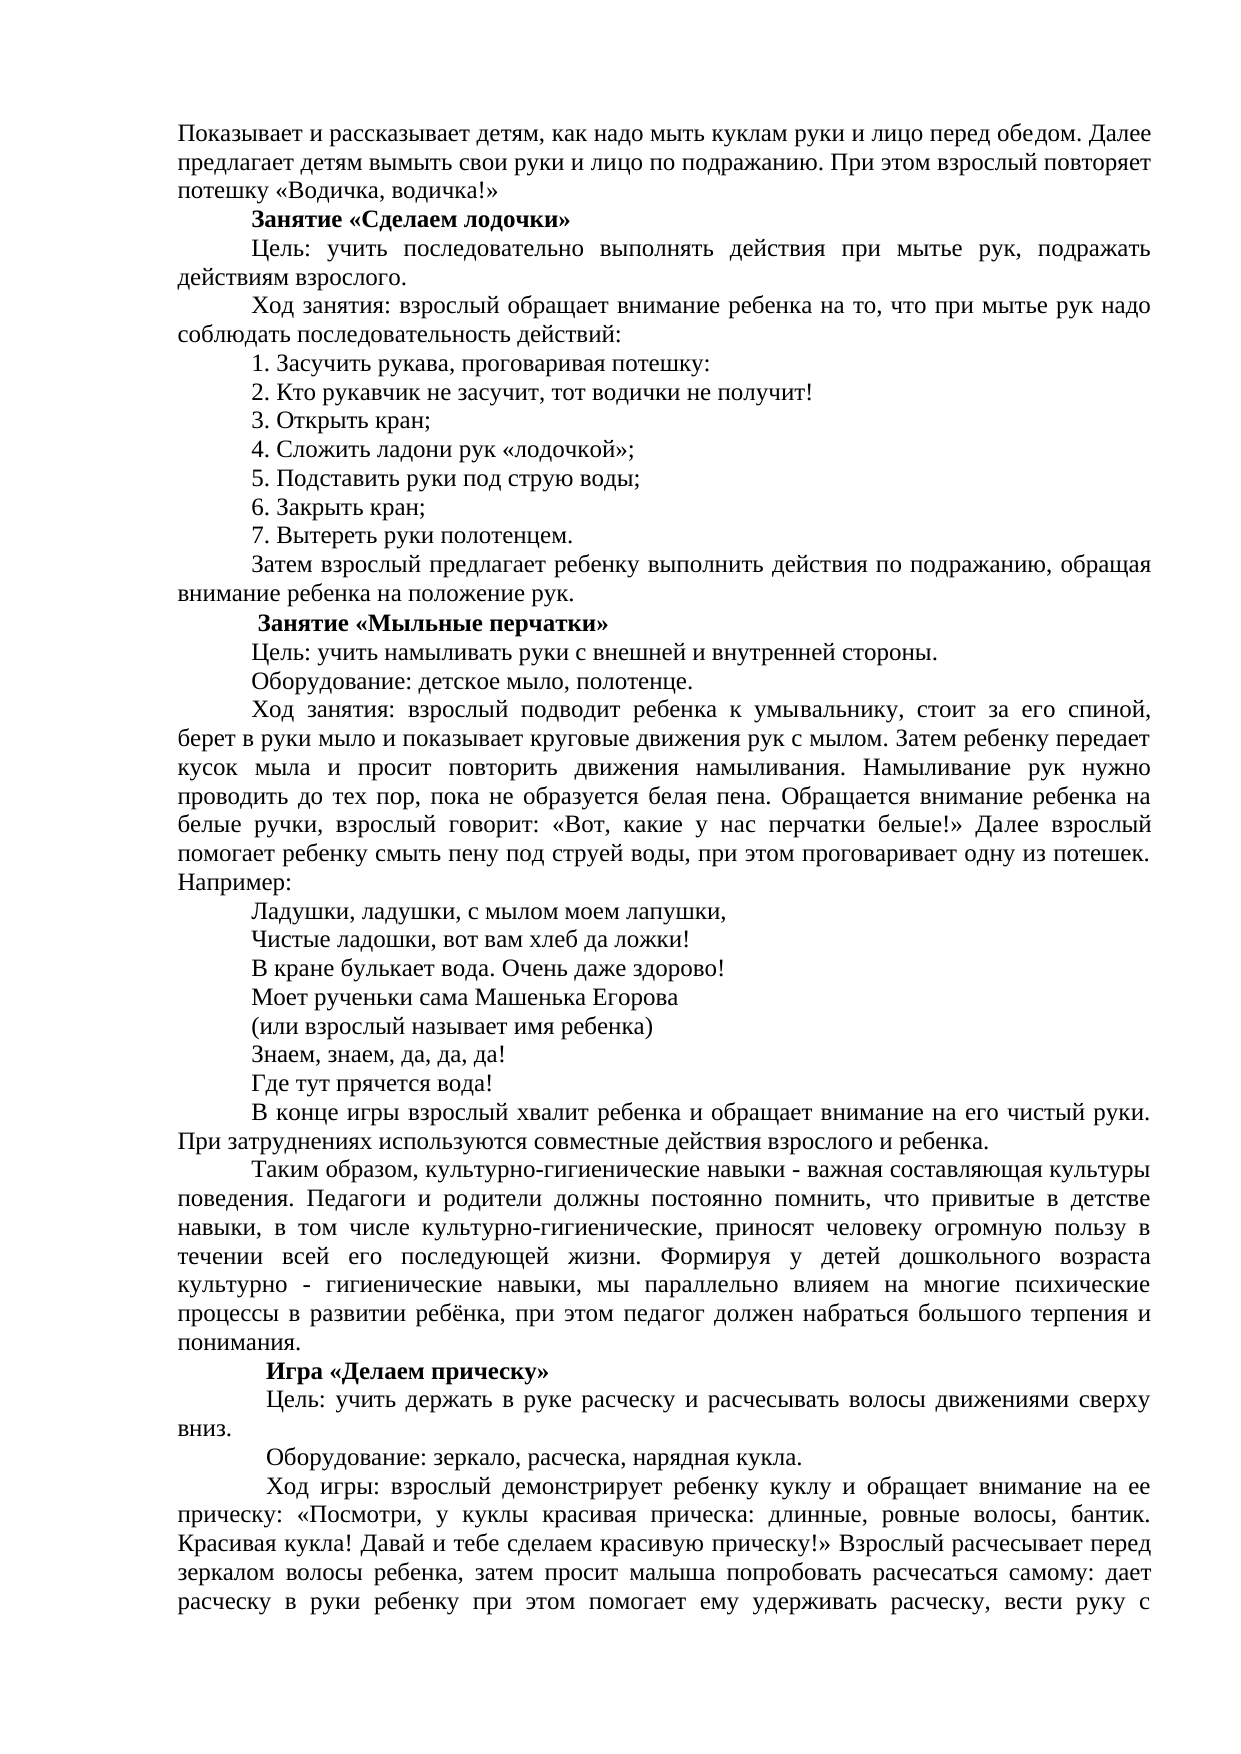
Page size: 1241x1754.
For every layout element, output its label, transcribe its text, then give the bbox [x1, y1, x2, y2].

text 5. Подставить руки под струю воды; [177, 463, 1152, 492]
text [177, 118, 1152, 204]
text Цель: учить держать в руке расческу и расчесывать волосы движениями сверху вниз. [177, 1384, 1152, 1442]
text Ладушки, ладушки, с мылом моем лапушки, [177, 896, 1152, 924]
text 2. Кто рукавчик не засучит, тот водички не получит! [177, 377, 1152, 406]
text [177, 1471, 1152, 1614]
text 6. Закрыть кран; [177, 492, 1152, 521]
text 1. Засучить рукава, проговаривая потешку: [177, 348, 1152, 377]
text (или взрослый называет имя ребенка) [177, 1011, 1152, 1039]
text Занятие «Мыльные перчатки» [177, 607, 1152, 637]
text Цель: учить последовательно выполнять действия при мытье рук, подражать действиям взрослого. [177, 233, 1152, 291]
text Таким образом, культурно-гигиенические навыки - важная составляющая культуры поведения. Педагоги и родители должны постоянно помнить, что привитые в детстве навыки, в том числе культурно-гигиенические, приносят человеку огромную пользу в течении всей его последующей жизни. Формируя у детей дошкольного возраста культурно - гигиенические навыки, мы параллельно влияем на многие психические процессы в развитии ребёнка, при этом педагог должен набраться большого терпения и понимания. [177, 1154, 1152, 1356]
text В конце игры взрослый хвалит ребенка и обращает внимание на его чистый руки. При затруднениях используются совместные действия взрослого и ребенка. [177, 1097, 1152, 1154]
text Цель: учить намыливать руки с внешней и внутренней стороны. [177, 637, 1152, 666]
text Ход занятия: взрослый обращает внимание ребенка на то, что при мытье рук надо соблюдать последовательность действий: [177, 291, 1152, 348]
text Занятие «Сделаем лодочки» [177, 204, 1152, 233]
text Знаем, знаем, да, да, да! [177, 1039, 1152, 1068]
text Затем взрослый предлагает ребенку выполнить действия по подражанию, обращая внимание ребенка на положение рук. [177, 549, 1152, 607]
text В кране булькает вода. Очень даже здорово! [177, 953, 1152, 982]
text Ход занятия: взрослый подводит ребенка к умывальнику, стоит за его спиной, берет в руки мыло и показывает круговые движения рук с мылом. Затем ребенку передает кусок мыла и просит повторить движения намыливания. Намыливание рук нужно проводить до тех пор, пока не образуется белая пена. Обращается внимание ребенка на белые ручки, взрослый говорит: «Вот, какие у нас перчатки белые!» Далее взрослый помогает ребенку смыть пену под струей воды, при этом проговаривает одну из потешек. Например: [177, 694, 1152, 896]
text Чистые ладошки, вот вам хлеб да ложки! [177, 924, 1152, 953]
text Моет рученьки сама Машенька Егорова [177, 982, 1152, 1011]
text Оборудование: детское мыло, полотенце. [177, 666, 1152, 694]
text Игра «Делаем прическу» [177, 1356, 1152, 1384]
text 3. Открыть кран; [177, 406, 1152, 434]
text Где тут прячется вода! [177, 1068, 1152, 1097]
text Оборудование: зеркало, расческа, нарядная кукла. [177, 1442, 1152, 1471]
text 7. Вытереть руки полотенцем. [177, 521, 1152, 549]
text 4. Сложить ладони рук «лодочкой»; [177, 434, 1152, 463]
